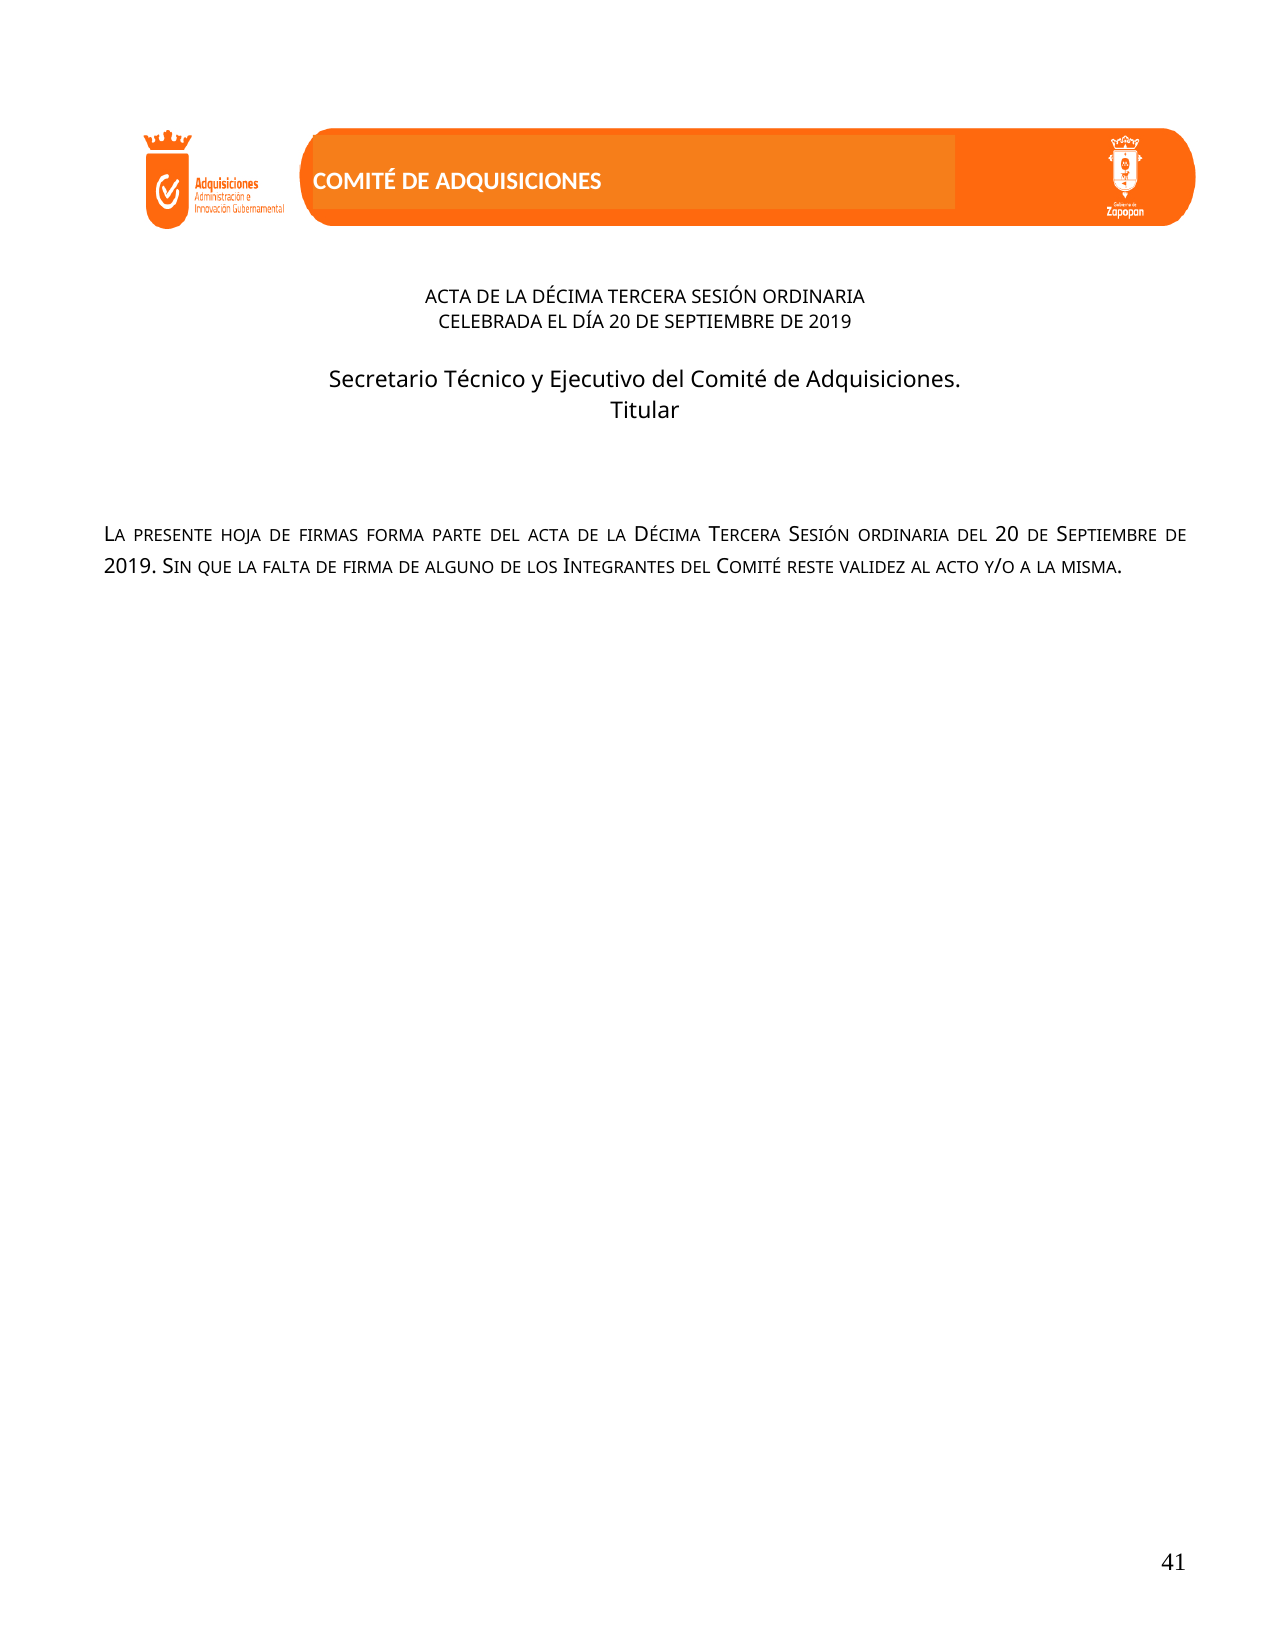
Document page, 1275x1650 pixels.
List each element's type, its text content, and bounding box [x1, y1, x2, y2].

picture [103, 73, 1224, 284]
text Secretario Técnico y Ejecutivo del Comité de Adquisiciones. [103, 363, 1186, 394]
text Titular [103, 394, 1186, 425]
text La presente hoja de firmas forma parte del acta de la Décima Tercera Sesión ordinaria del 20 de Septiembre de 2019. Sin que la falta de firma de alguno de los Integrantes del Comité reste validez al acto y/o a la misma. [103, 519, 1186, 580]
